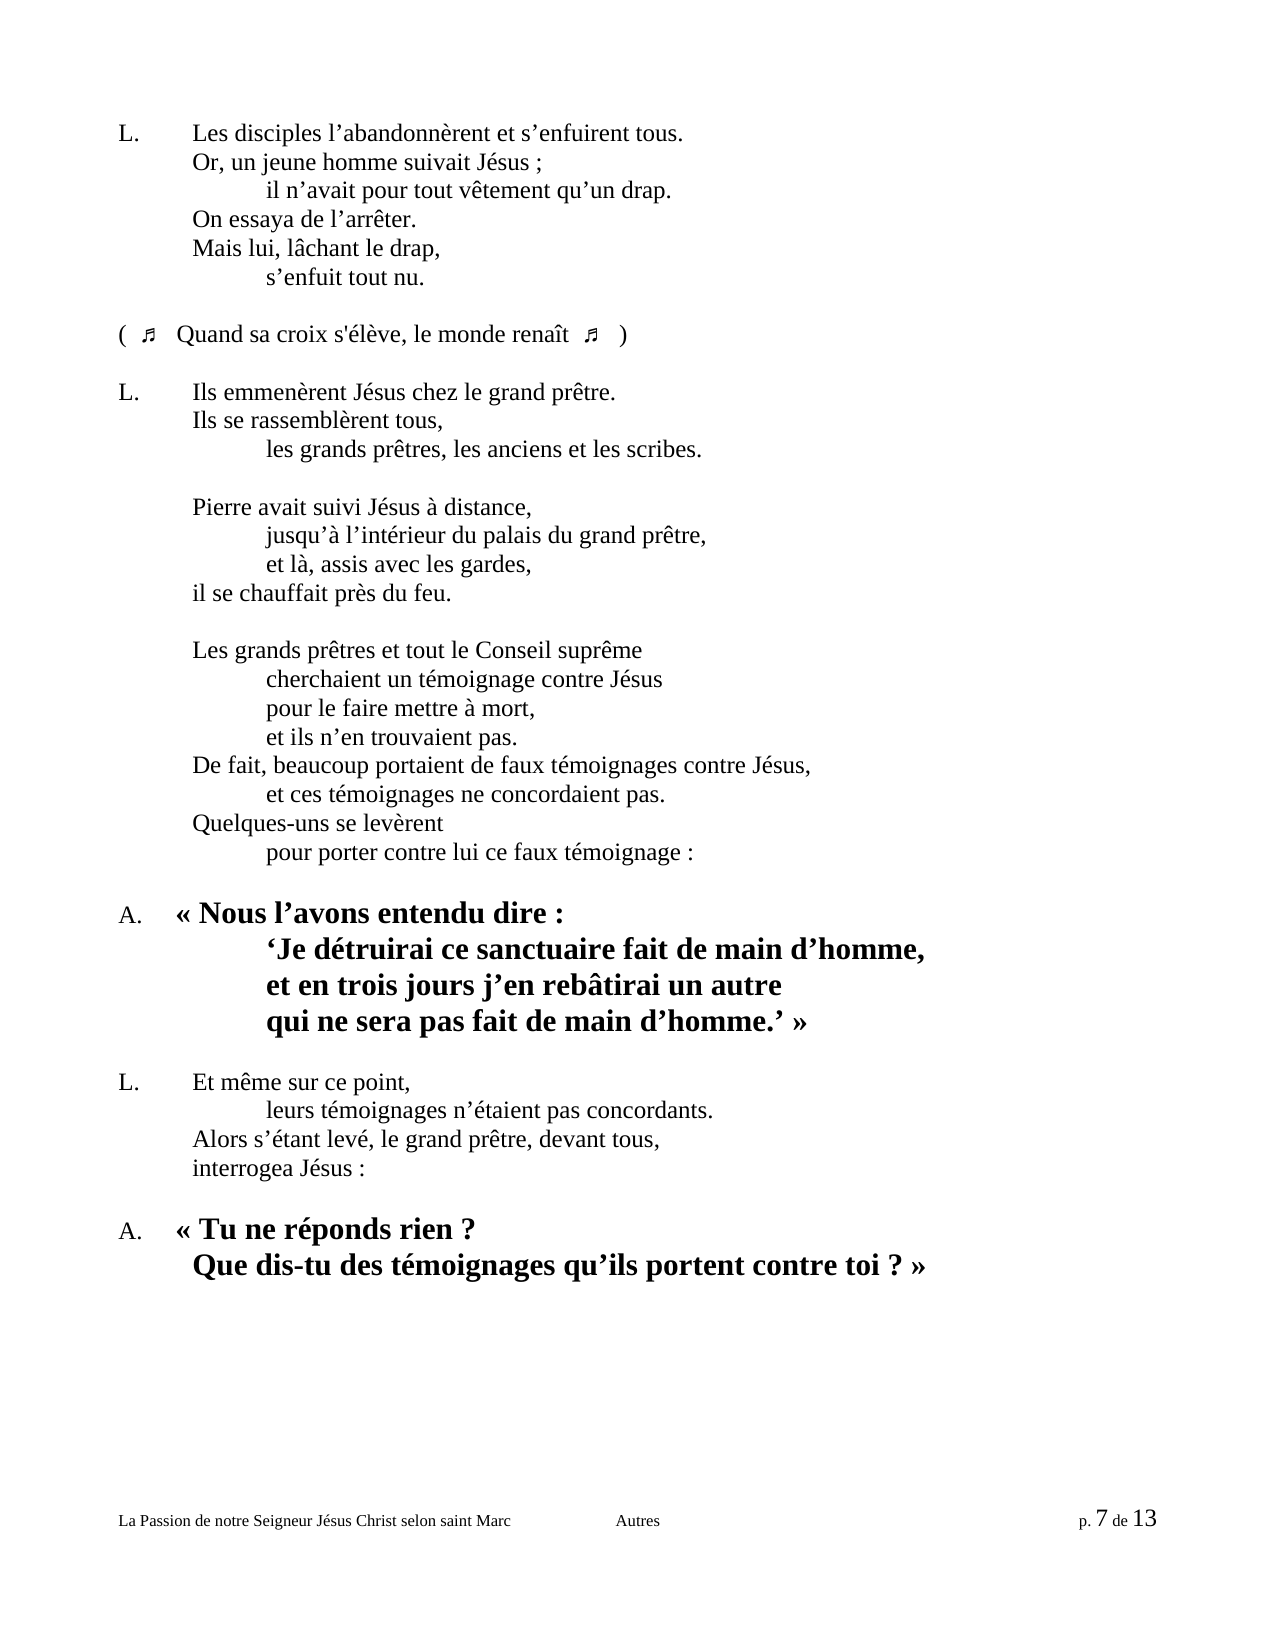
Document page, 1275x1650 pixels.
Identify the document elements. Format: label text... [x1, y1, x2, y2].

text Ils se rassemblèrent tous, [118, 406, 1157, 434]
text leurs témoignages n’étaient pas concordants. [118, 1096, 1157, 1124]
text interrogea Jésus : [118, 1153, 1157, 1182]
text il n’avait pour tout vêtement qu’un drap. [118, 176, 1157, 204]
text On essaya de l’arrêter. [118, 204, 1157, 233]
text et ces témoignages ne concordaient pas. [118, 779, 1157, 808]
text L. Ils emmenèrent Jésus chez le grand prêtre. [118, 377, 1157, 406]
text pour le faire mettre à mort, [118, 693, 1157, 722]
text ( ♬ Quand sa croix s'élève, le monde renaît ♬ ) [118, 319, 1157, 348]
text Mais lui, lâchant le drap, [118, 233, 1157, 262]
text cherchaient un témoignage contre Jésus [118, 664, 1157, 693]
text les grands prêtres, les anciens et les scribes. [118, 434, 1157, 463]
text De fait, beaucoup portaient de faux témoignages contre Jésus, [118, 751, 1157, 779]
text et en trois jours j’en rebâtirai un autre [118, 966, 1157, 1002]
text L. Les disciples l’abandonnèrent et s’enfuirent tous. [118, 118, 1157, 147]
text il se chauffait près du feu. [118, 578, 1157, 607]
text et ils n’en trouvaient pas. [118, 722, 1157, 751]
text qui ne sera pas fait de main d’homme.’ » [118, 1002, 1157, 1038]
text ‘Je détruirai ce sanctuaire fait de main d’homme, [118, 930, 1157, 966]
text jusqu’à l’intérieur du palais du grand prêtre, [118, 521, 1157, 549]
text pour porter contre lui ce faux témoignage : [118, 837, 1157, 866]
text Les grands prêtres et tout le Conseil suprême [118, 636, 1157, 664]
text Alors s’étant levé, le grand prêtre, devant tous, [118, 1124, 1157, 1153]
text et là, assis avec les gardes, [118, 549, 1157, 578]
text Or, un jeune homme suivait Jésus ; [118, 147, 1157, 176]
text Que dis-tu des témoignages qu’ils portent contre toi ? » [118, 1247, 1157, 1282]
text Pierre avait suivi Jésus à distance, [118, 492, 1157, 521]
text Quelques-uns se levèrent [118, 808, 1157, 837]
text L. Et même sur ce point, [118, 1067, 1157, 1096]
text A. « Nous l’avons entendu dire : [118, 894, 1157, 930]
text s’enfuit tout nu. [118, 262, 1157, 291]
text A. « Tu ne réponds rien ? [118, 1211, 1157, 1247]
